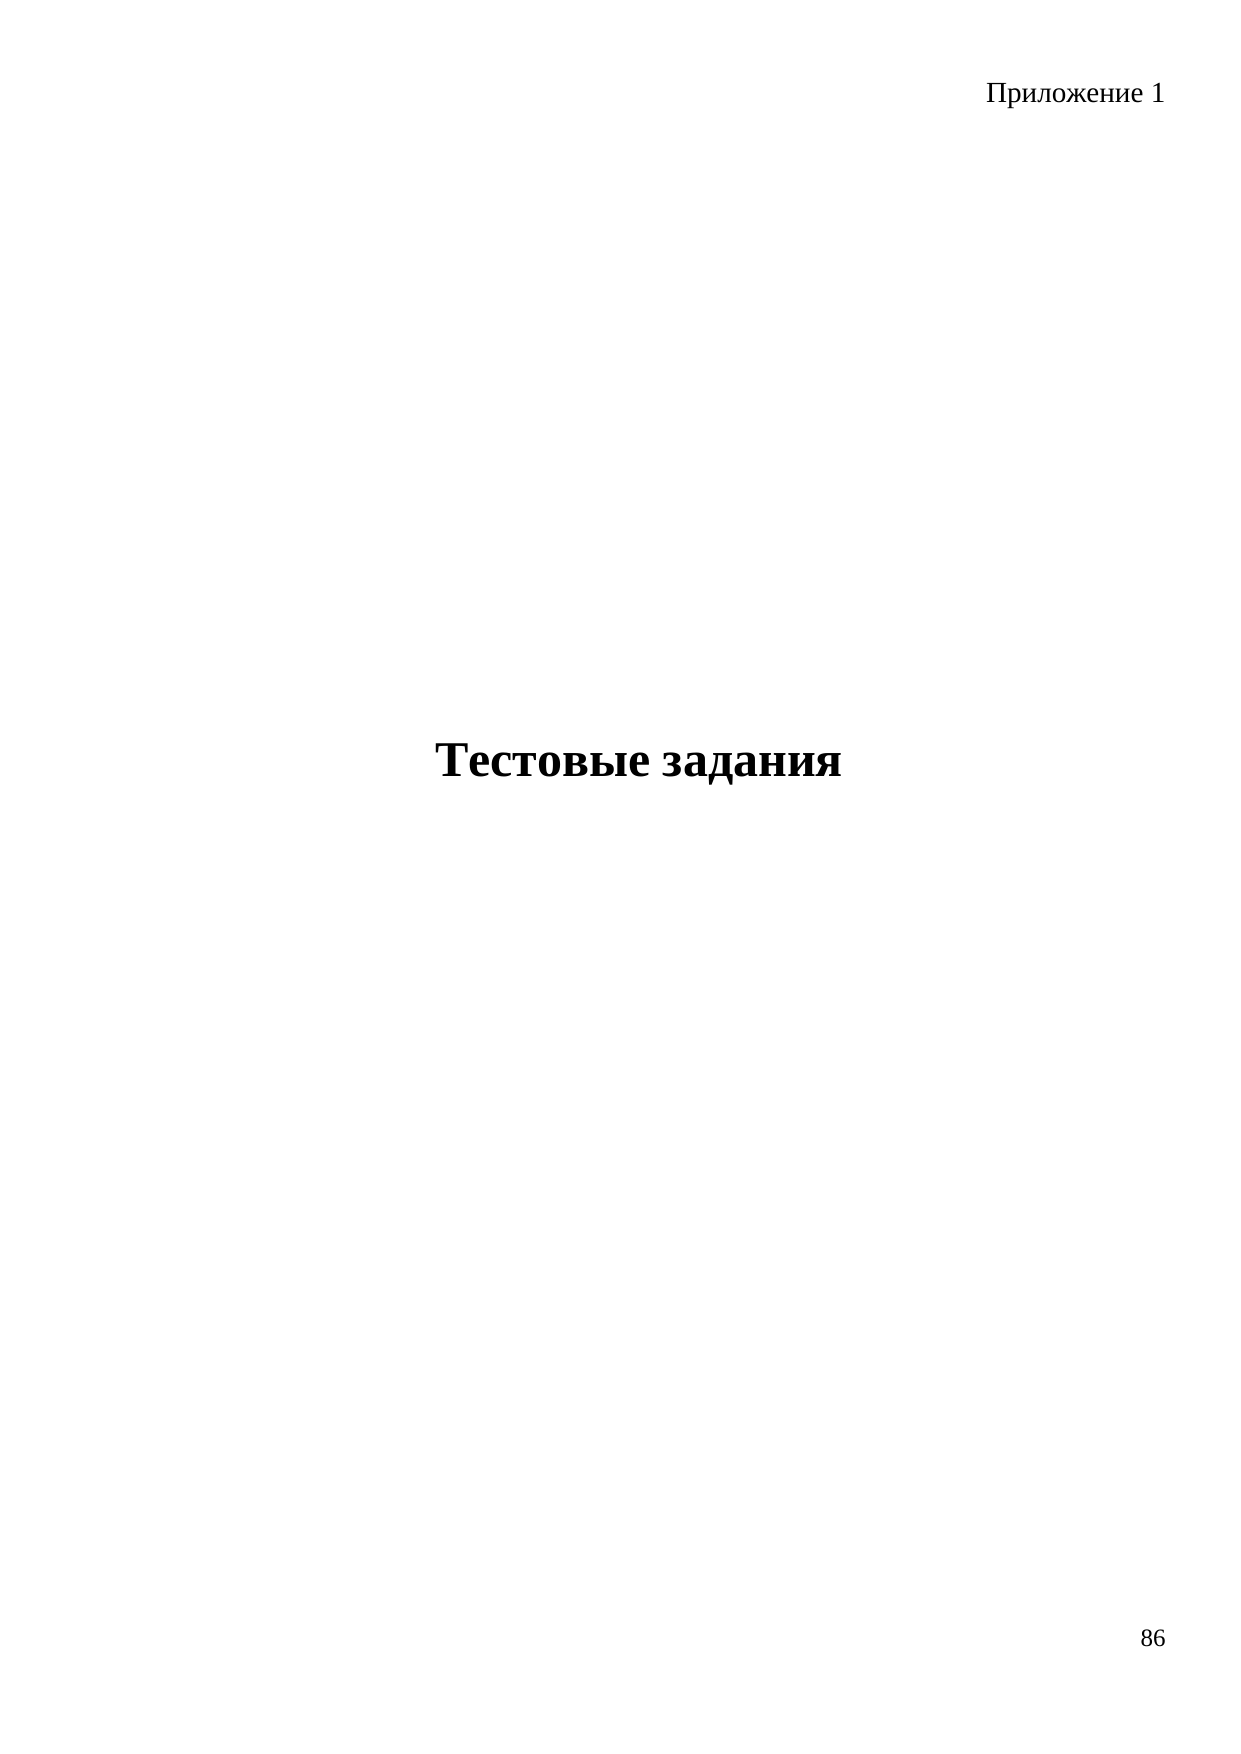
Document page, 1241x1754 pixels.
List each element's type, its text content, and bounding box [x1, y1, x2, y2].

text Тестовые задания [112, 730, 1165, 788]
text Приложение 1 [112, 75, 1165, 108]
